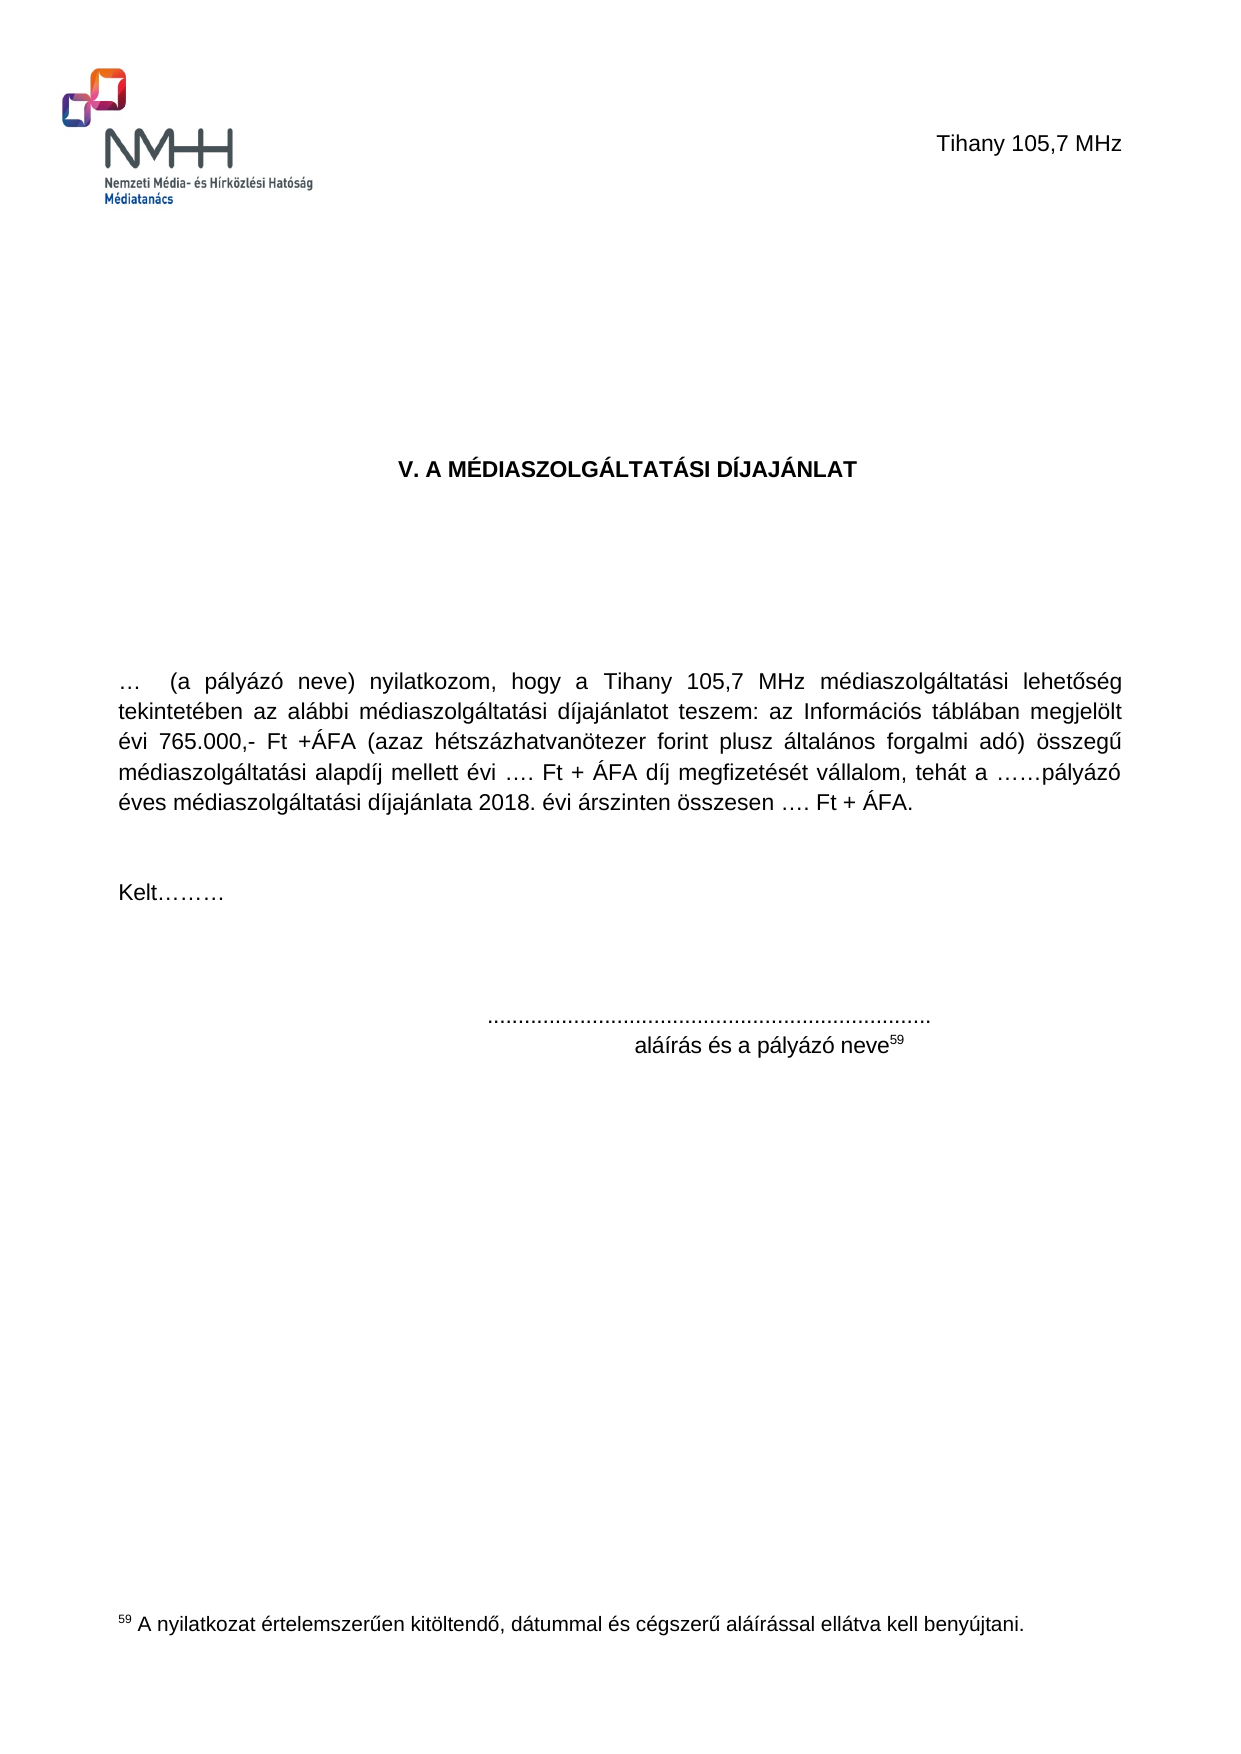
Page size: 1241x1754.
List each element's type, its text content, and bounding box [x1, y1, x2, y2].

text Kelt……… [118, 879, 1122, 906]
text aláírás és a pályázó neve [118, 1032, 1122, 1058]
text ........................................................................ [118, 970, 1122, 1028]
text … (a pályázó neve) nyilatkozom, hogy a Tihany 105,7 MHz médiaszolgáltatási lehetőség tekintetében az alábbi médiaszolgáltatási díjajánlatot teszem: az Információs táblában megjelölt évi 765.000,- Ft +ÁFA (azaz hétszázhatvanötezer forint plusz általános forgalmi adó) összegű médiaszolgáltatási alapdíj mellett évi …. Ft + ÁFA díj megfizetését vállalom, tehát a ……pályázó éves médiaszolgáltatási díjajánlata 2018. évi árszinten összesen …. Ft + ÁFA. [118, 668, 1122, 815]
picture [1, 0, 818, 211]
text V. A MÉDIASZOLGÁLTATÁSI DÍJAJÁNLAT [118, 456, 1137, 483]
